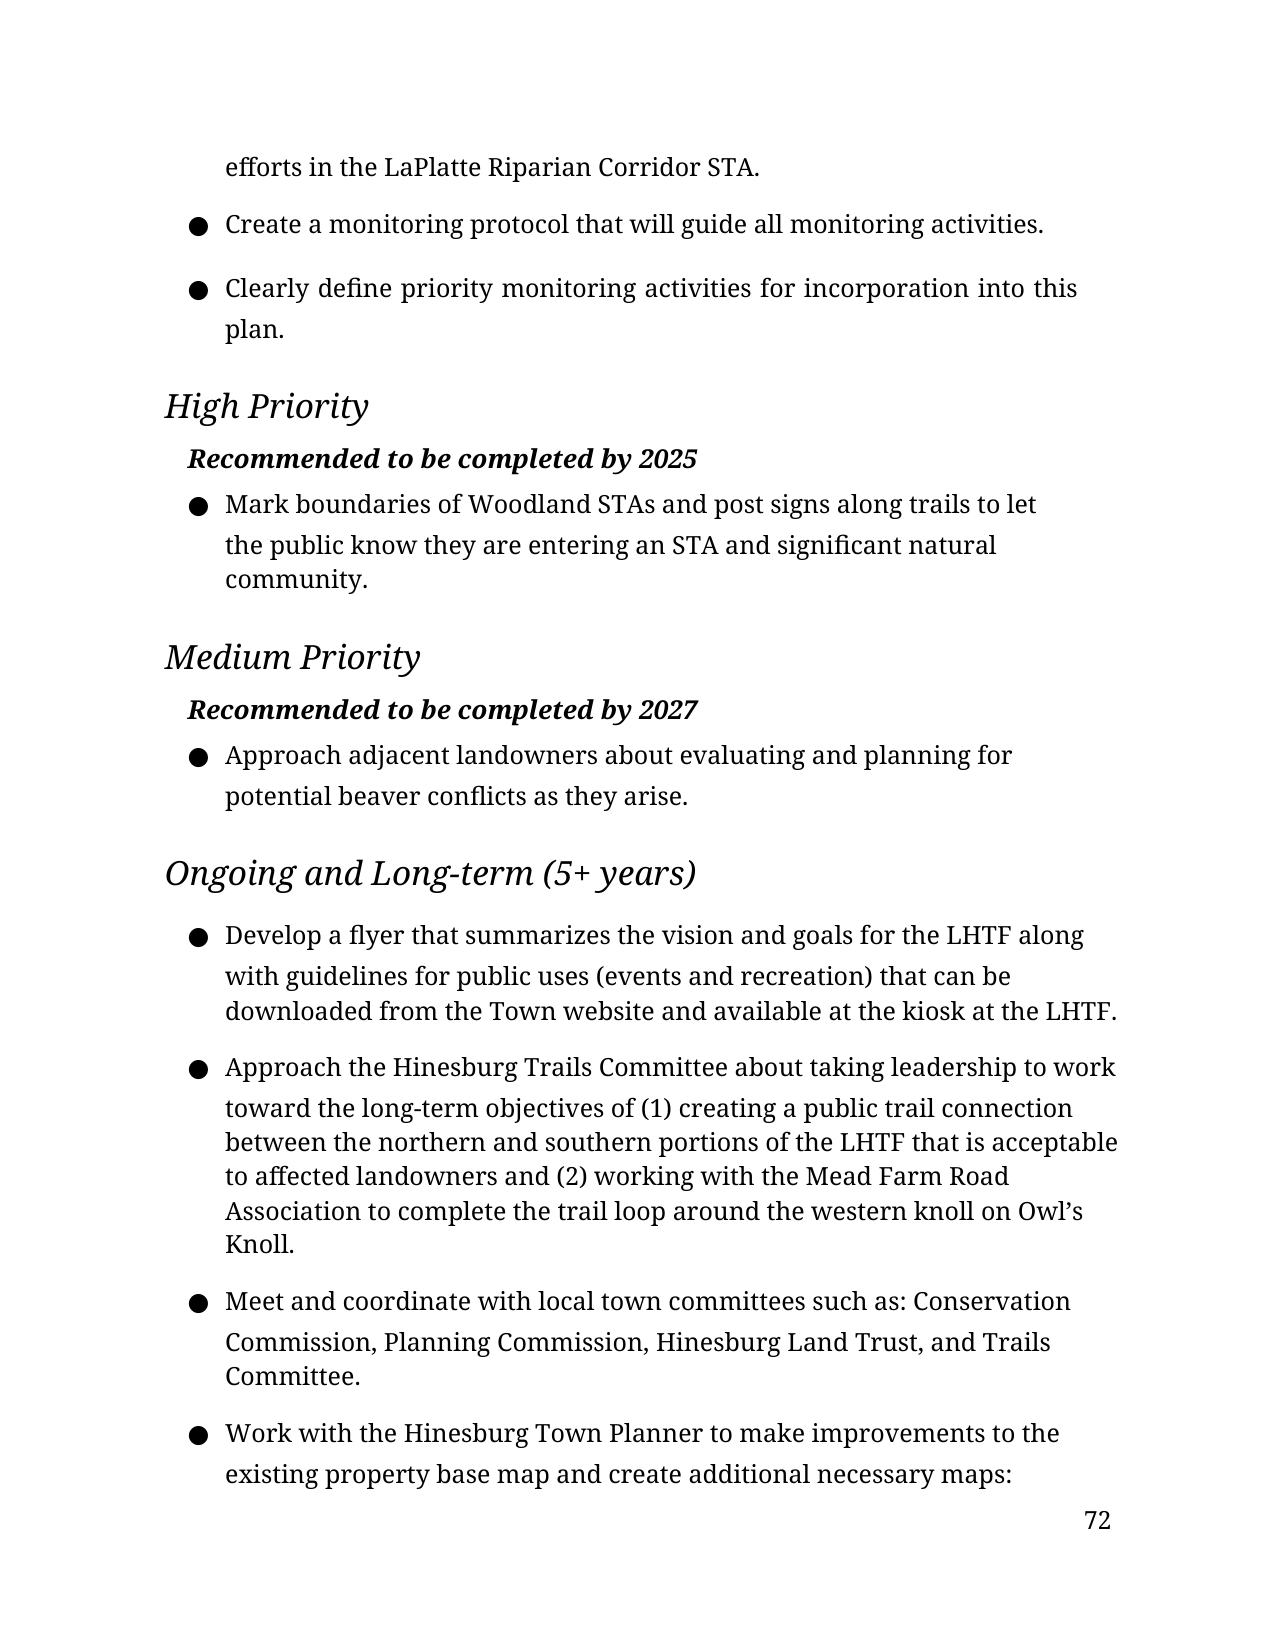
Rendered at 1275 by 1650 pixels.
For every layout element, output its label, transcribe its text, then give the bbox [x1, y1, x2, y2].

list Approach the Hinesburg Trails Committee about taking leadership to work toward the long-term objectives of (1) creating a public trail connection between the northern and southern portions of the LHTF that is acceptable to affected landowners and (2) working with the Mead Farm Road Association to complete the trail loop around the western knoll on Owl’s Knoll. [187, 1040, 1121, 1261]
list Approach adjacent landowners about evaluating and planning for potential beaver conflicts as they arise. [187, 727, 1078, 812]
list Meet and coordinate with local town committees such as: Conservation Commission, Planning Commission, Hinesburg Land Trust, and Trails Committee. [187, 1274, 1121, 1393]
subtitle Ongoing and Long-term (5+ years) [164, 850, 1111, 895]
list Develop a flyer that summarizes the vision and goals for the LHTF along with guidelines for public uses (events and recreation) that can be downloaded from the Town website and available at the kiosk at the LHTF. [187, 908, 1121, 1027]
text Recommended to be completed by 2027 [187, 691, 1078, 727]
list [187, 1406, 1121, 1491]
subtitle High Priority [164, 383, 1111, 428]
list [187, 150, 1078, 184]
list Create a monitoring protocol that will guide all monitoring activities. [187, 197, 1078, 248]
list Clearly define priority monitoring activities for incorporation into this plan. [187, 260, 1078, 346]
text Recommended to be completed by 2025 [187, 441, 1078, 477]
list Mark boundaries of Woodland STAs and post signs along trails to let the public know they are entering an STA and significant natural community. [187, 477, 1078, 596]
subtitle Medium Priority [164, 633, 1111, 679]
